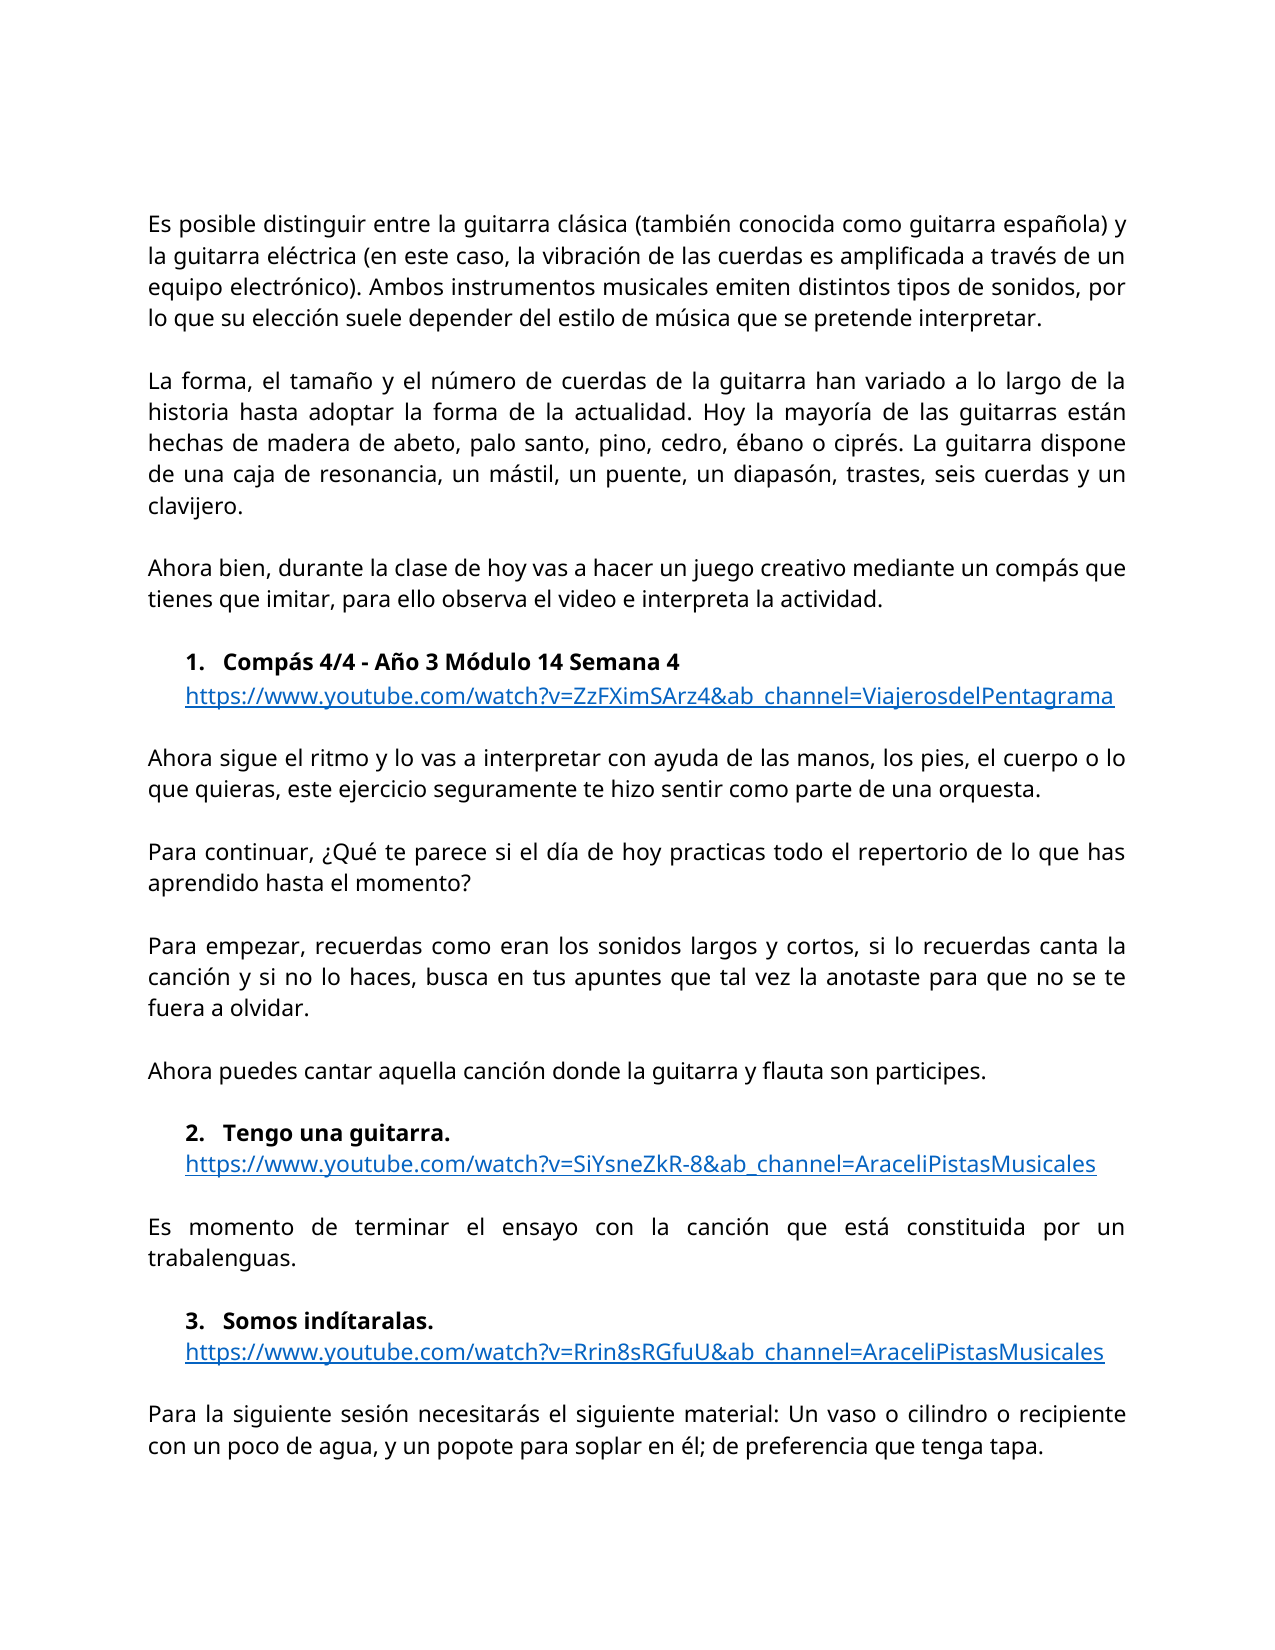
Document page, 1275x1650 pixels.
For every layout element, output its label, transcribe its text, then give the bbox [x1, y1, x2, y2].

text Ahora bien, durante la clase de hoy vas a hacer un juego creativo mediante un compás que tienes que imitar, para ello observa el video e interpreta la actividad. [148, 552, 1127, 615]
text https://www.youtube.com/watch?v=Rrin8sRGfuU&ab_channel=AraceliPistasMusicales [185, 1336, 1127, 1367]
text Es posible distinguir entre la guitarra clásica (también conocida como guitarra española) y la guitarra eléctrica (en este caso, la vibración de las cuerdas es amplificada a través de un equipo electrónico). Ambos instrumentos musicales emiten distintos tipos de sonidos, por lo que su elección suele depender del estilo de música que se pretende interpretar. [148, 208, 1127, 333]
text Para la siguiente sesión necesitarás el siguiente material: Un vaso o cilindro o recipiente con un poco de agua, y un popote para soplar en él; de preferencia que tenga tapa. [148, 1398, 1127, 1461]
list Somos indítaralas. [185, 1305, 1127, 1336]
text Ahora sigue el ritmo y lo vas a interpretar con ayuda de las manos, los pies, el cuerpo o lo que quieras, este ejercicio seguramente te hizo sentir como parte de una orquesta. [148, 742, 1127, 805]
text La forma, el tamaño y el número de cuerdas de la guitarra han variado a lo largo de la historia hasta adoptar la forma de la actualidad. Hoy la mayoría de las guitarras están hechas de madera de abeto, palo santo, pino, cedro, ébano o ciprés. La guitarra dispone de una caja de resonancia, un mástil, un puente, un diapasón, trastes, seis cuerdas y un clavijero. [148, 365, 1127, 521]
text Ahora puedes cantar aquella canción donde la guitarra y flauta son participes. [148, 1055, 1127, 1086]
list Tengo una guitarra. [185, 1117, 1127, 1148]
text Es momento de terminar el ensayo con la canción que está constituida por un trabalenguas. [148, 1211, 1127, 1273]
text https://www.youtube.com/watch?v=ZzFXimSArz4&ab_channel=ViajerosdelPentagrama [185, 680, 1127, 711]
text Para continuar, ¿Qué te parece si el día de hoy practicas todo el repertorio de lo que has aprendido hasta el momento? [148, 836, 1127, 898]
text Para empezar, recuerdas como eran los sonidos largos y cortos, si lo recuerdas canta la canción y si no lo haces, busca en tus apuntes que tal vez la anotaste para que no se te fuera a olvidar. [148, 930, 1127, 1023]
list Compás 4/4 - Año 3 Módulo 14 Semana 4 [185, 646, 1127, 677]
text https://www.youtube.com/watch?v=SiYsneZkR-8&ab_channel=AraceliPistasMusicales [185, 1148, 1127, 1180]
